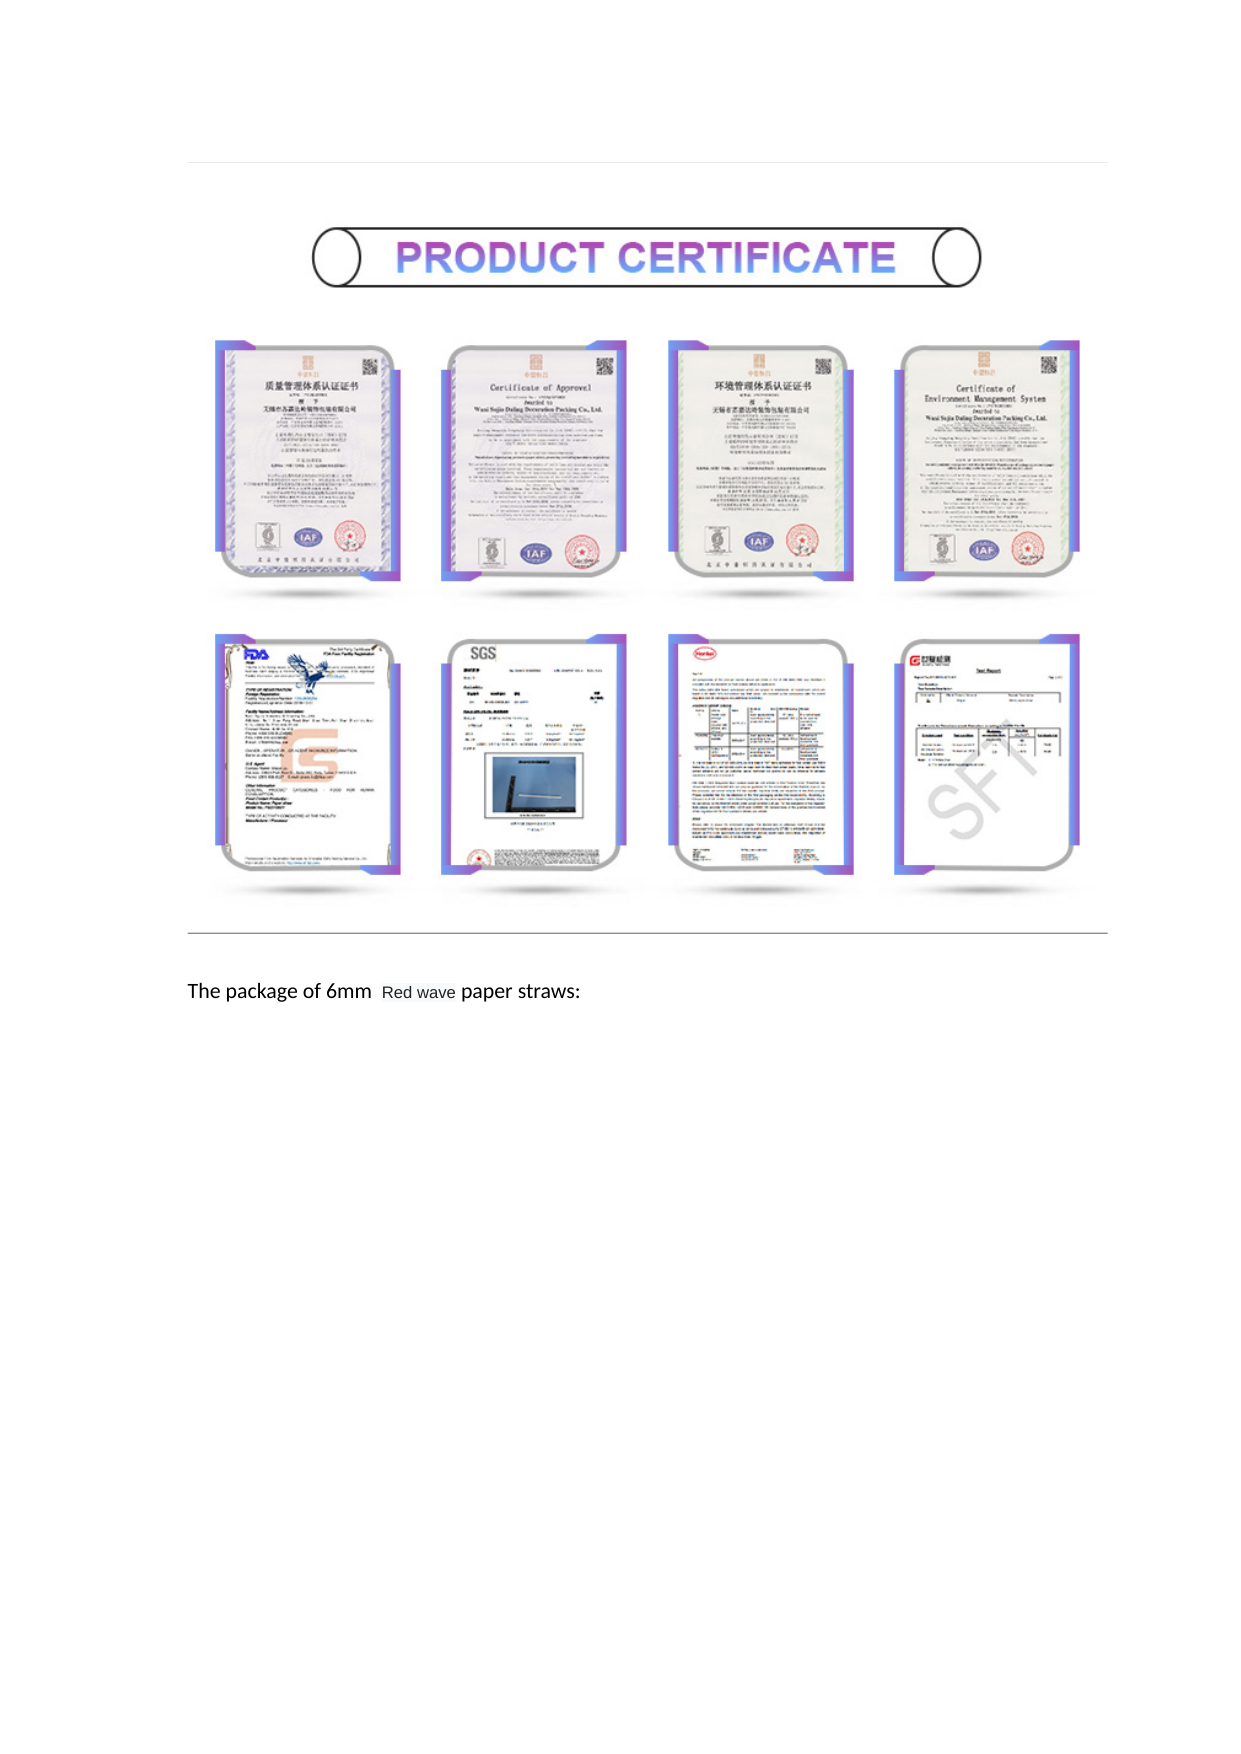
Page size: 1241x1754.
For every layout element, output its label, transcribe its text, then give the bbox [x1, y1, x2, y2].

list The package of 6mm Red wave paper straws: [187, 974, 1053, 1007]
picture [187, 162, 1108, 934]
